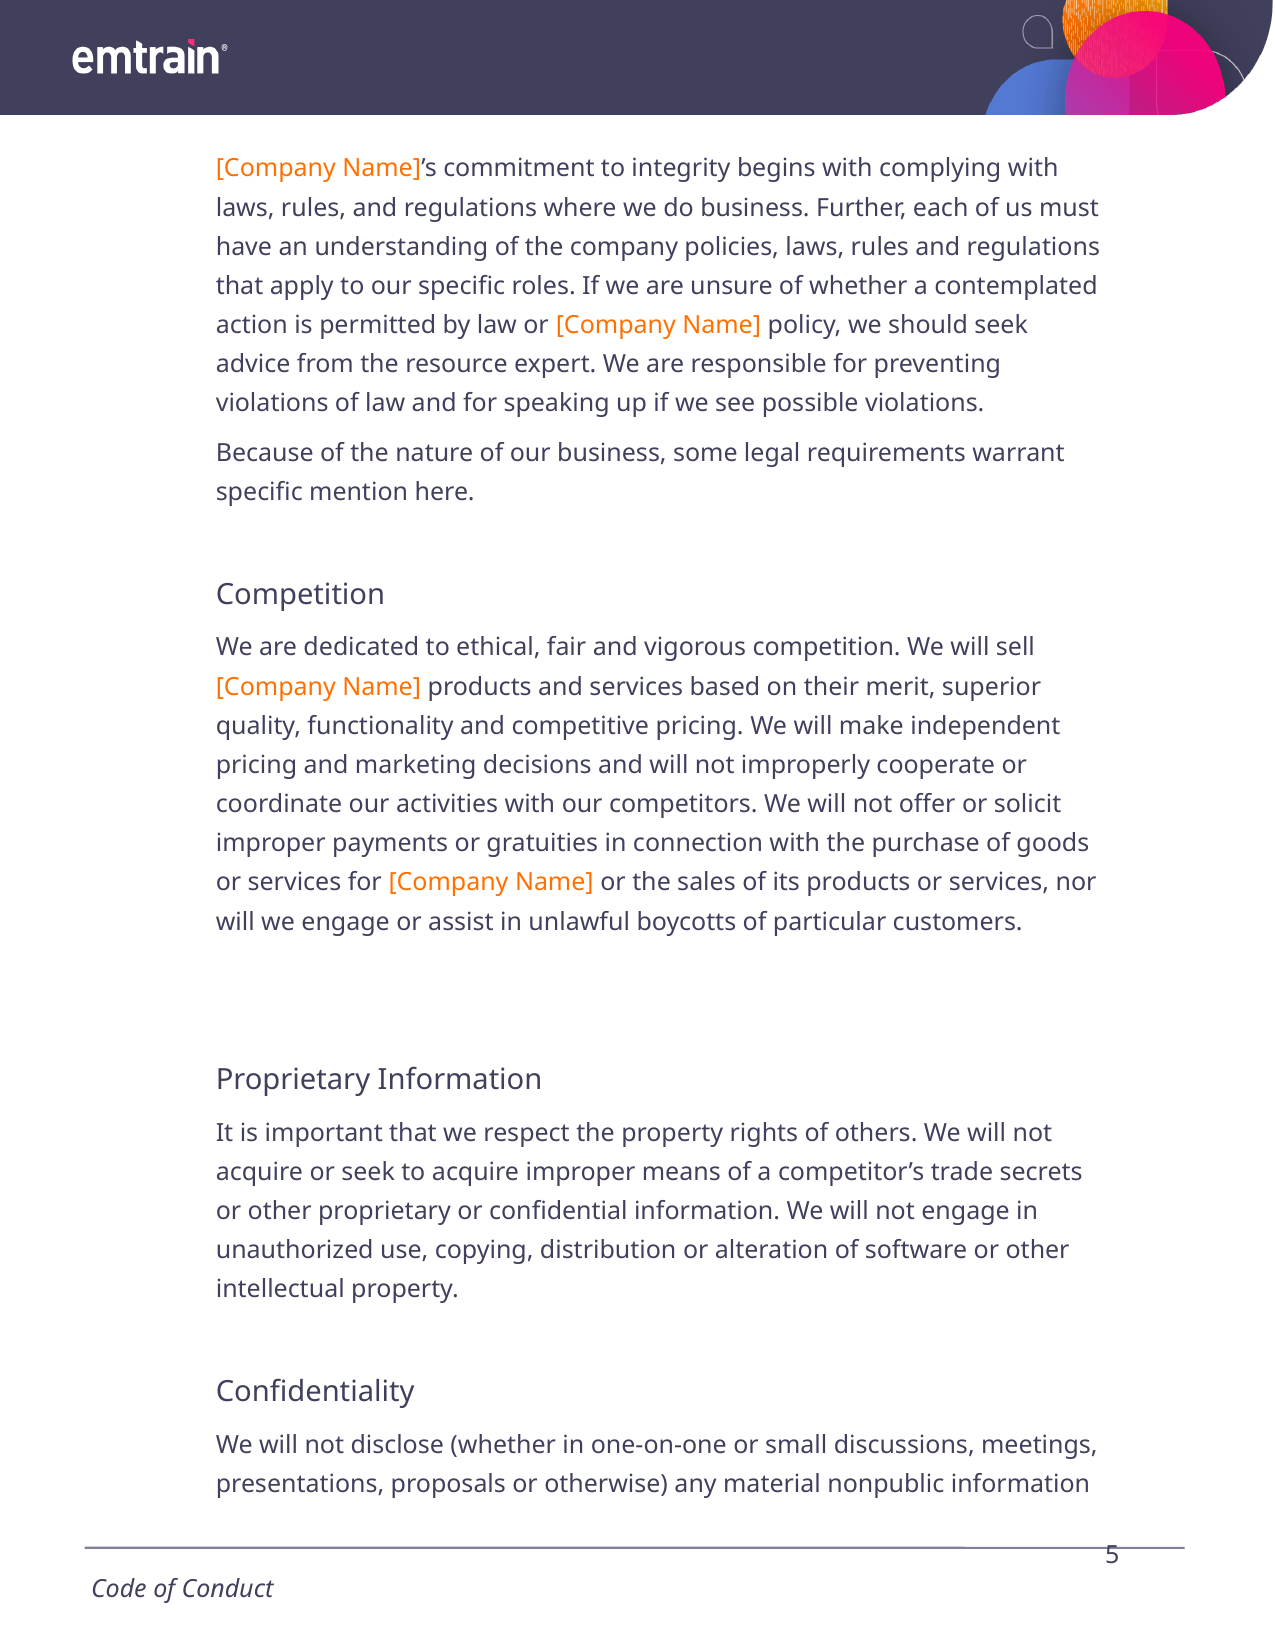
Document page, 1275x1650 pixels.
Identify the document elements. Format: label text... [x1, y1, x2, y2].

text Competition [216, 573, 1106, 613]
picture [0, 0, 1273, 115]
text [Company Name]’s commitment to integrity begins with complying with laws, rules, and regulations where we do business. Further, each of us must have an understanding of the company policies, laws, rules and regulations that apply to our specific roles. If we are unsure of whether a contemplated action is permitted by law or [Company Name] policy, we should seek advice from the resource expert. We are responsible for preventing violations of law and for speaking up if we see possible violations. [216, 150, 1106, 419]
text We are dedicated to ethical, fair and vigorous competition. We will sell [Company Name] products and services based on their merit, superior quality, functionality and competitive pricing. We will make independent pricing and marketing decisions and will not improperly cooperate or coordinate our activities with our competitors. We will not offer or solicit improper payments or gratuities in connection with the purchase of goods or services for [Company Name] or the sales of its products or services, nor will we engage or assist in unlawful boycotts of particular customers. [216, 629, 1106, 937]
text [216, 1426, 1106, 1499]
text Because of the nature of our business, some legal requirements warrant specific mention here. [216, 434, 1106, 508]
text Proprietary Information [216, 1058, 1106, 1098]
text Confidentiality [216, 1370, 1106, 1410]
text It is important that we respect the property rights of others. We will not acquire or seek to acquire improper means of a competitor’s trade secrets or other proprietary or confidential information. We will not engage in unauthorized use, copying, distribution or alteration of software or other intellectual property. [216, 1114, 1106, 1305]
